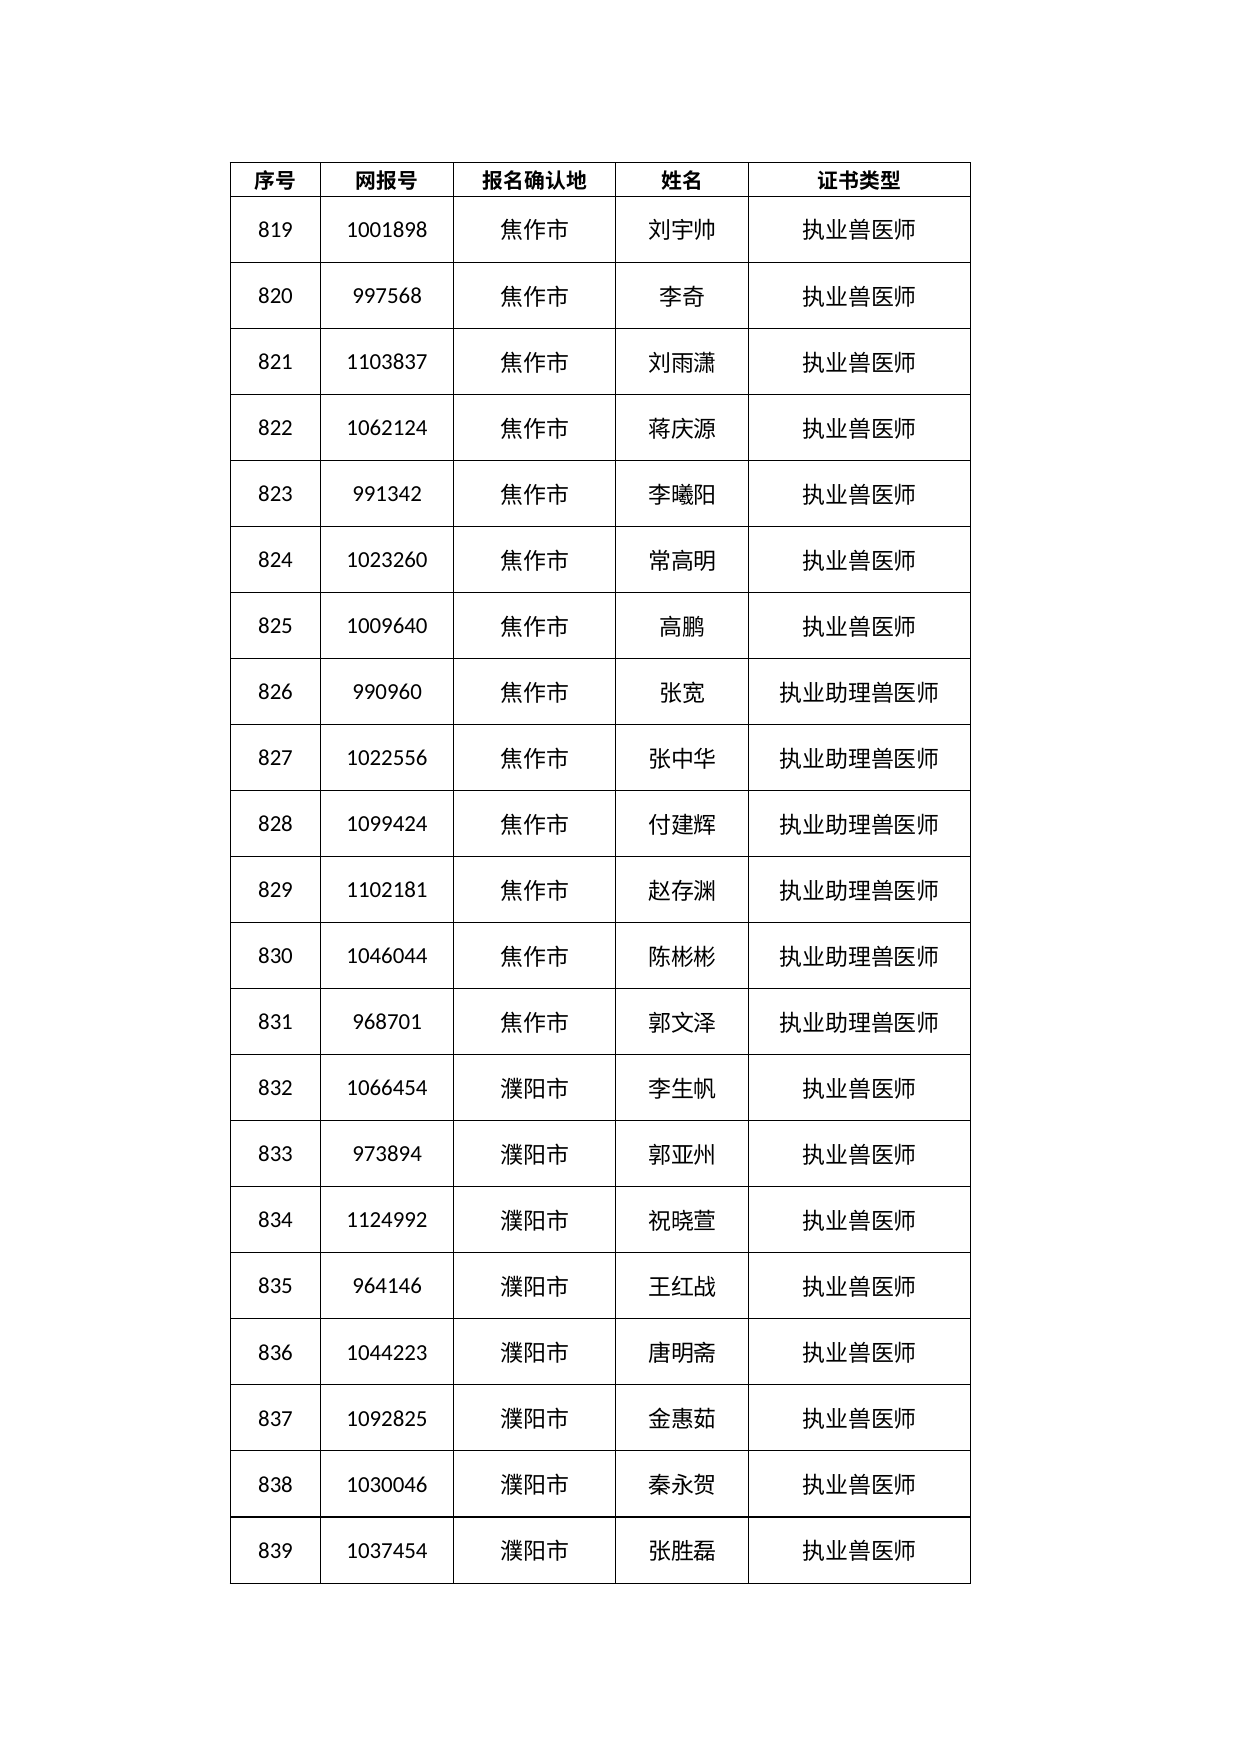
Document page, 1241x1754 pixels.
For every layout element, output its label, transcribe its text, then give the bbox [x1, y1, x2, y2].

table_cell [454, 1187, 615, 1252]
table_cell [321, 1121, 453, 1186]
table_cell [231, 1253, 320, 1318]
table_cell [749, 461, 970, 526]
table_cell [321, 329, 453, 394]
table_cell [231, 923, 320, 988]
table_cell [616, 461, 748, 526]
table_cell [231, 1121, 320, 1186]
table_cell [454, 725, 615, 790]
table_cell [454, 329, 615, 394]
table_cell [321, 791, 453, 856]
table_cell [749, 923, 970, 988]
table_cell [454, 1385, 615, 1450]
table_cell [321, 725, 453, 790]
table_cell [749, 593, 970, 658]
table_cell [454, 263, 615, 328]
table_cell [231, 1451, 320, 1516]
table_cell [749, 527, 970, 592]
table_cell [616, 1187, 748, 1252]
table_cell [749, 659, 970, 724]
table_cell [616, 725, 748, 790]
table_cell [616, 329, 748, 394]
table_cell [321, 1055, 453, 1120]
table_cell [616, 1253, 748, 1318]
table_header 报名确认地 [454, 163, 615, 196]
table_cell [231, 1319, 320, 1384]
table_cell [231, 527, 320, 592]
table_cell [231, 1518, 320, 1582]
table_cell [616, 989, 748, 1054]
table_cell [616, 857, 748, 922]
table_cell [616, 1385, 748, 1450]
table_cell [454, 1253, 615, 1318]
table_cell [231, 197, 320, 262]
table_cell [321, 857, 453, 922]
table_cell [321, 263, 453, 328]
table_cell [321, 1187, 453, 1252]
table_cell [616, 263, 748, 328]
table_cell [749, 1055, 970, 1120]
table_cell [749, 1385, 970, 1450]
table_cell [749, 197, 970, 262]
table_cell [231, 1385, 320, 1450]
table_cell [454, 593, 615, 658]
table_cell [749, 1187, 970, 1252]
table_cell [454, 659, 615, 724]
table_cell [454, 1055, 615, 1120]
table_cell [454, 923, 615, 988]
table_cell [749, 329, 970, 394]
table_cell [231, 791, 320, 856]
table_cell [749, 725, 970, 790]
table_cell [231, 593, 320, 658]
table_header 网报号 [321, 163, 453, 196]
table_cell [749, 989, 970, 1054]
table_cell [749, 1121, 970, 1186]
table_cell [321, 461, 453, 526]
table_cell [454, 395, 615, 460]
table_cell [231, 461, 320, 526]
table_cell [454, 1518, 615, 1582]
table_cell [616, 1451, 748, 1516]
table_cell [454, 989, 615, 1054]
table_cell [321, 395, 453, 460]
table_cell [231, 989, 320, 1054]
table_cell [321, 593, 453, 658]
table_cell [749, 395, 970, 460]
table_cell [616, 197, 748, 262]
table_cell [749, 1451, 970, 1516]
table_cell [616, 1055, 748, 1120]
table_header 姓名 [616, 163, 748, 196]
table_header 序号 [231, 163, 320, 196]
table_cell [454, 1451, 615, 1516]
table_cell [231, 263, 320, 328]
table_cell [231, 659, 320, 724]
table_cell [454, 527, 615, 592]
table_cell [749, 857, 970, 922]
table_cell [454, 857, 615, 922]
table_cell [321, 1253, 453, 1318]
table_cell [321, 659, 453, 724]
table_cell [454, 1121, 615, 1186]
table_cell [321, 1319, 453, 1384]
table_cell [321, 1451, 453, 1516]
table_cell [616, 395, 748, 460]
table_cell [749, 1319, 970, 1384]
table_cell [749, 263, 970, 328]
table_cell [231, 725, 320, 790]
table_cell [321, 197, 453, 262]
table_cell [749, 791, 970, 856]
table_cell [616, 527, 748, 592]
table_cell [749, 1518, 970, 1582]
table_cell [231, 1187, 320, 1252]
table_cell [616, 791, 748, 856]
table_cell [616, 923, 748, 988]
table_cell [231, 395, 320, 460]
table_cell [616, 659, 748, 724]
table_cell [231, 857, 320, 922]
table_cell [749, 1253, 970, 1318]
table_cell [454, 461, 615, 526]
table_header 证书类型 [749, 163, 970, 196]
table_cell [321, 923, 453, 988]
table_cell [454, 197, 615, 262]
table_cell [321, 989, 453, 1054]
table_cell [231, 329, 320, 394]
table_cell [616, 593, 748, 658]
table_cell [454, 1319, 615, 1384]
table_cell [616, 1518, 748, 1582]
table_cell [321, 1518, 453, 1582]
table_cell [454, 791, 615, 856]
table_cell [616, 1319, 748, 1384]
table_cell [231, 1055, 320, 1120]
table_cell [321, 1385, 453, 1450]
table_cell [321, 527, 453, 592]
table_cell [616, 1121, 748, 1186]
